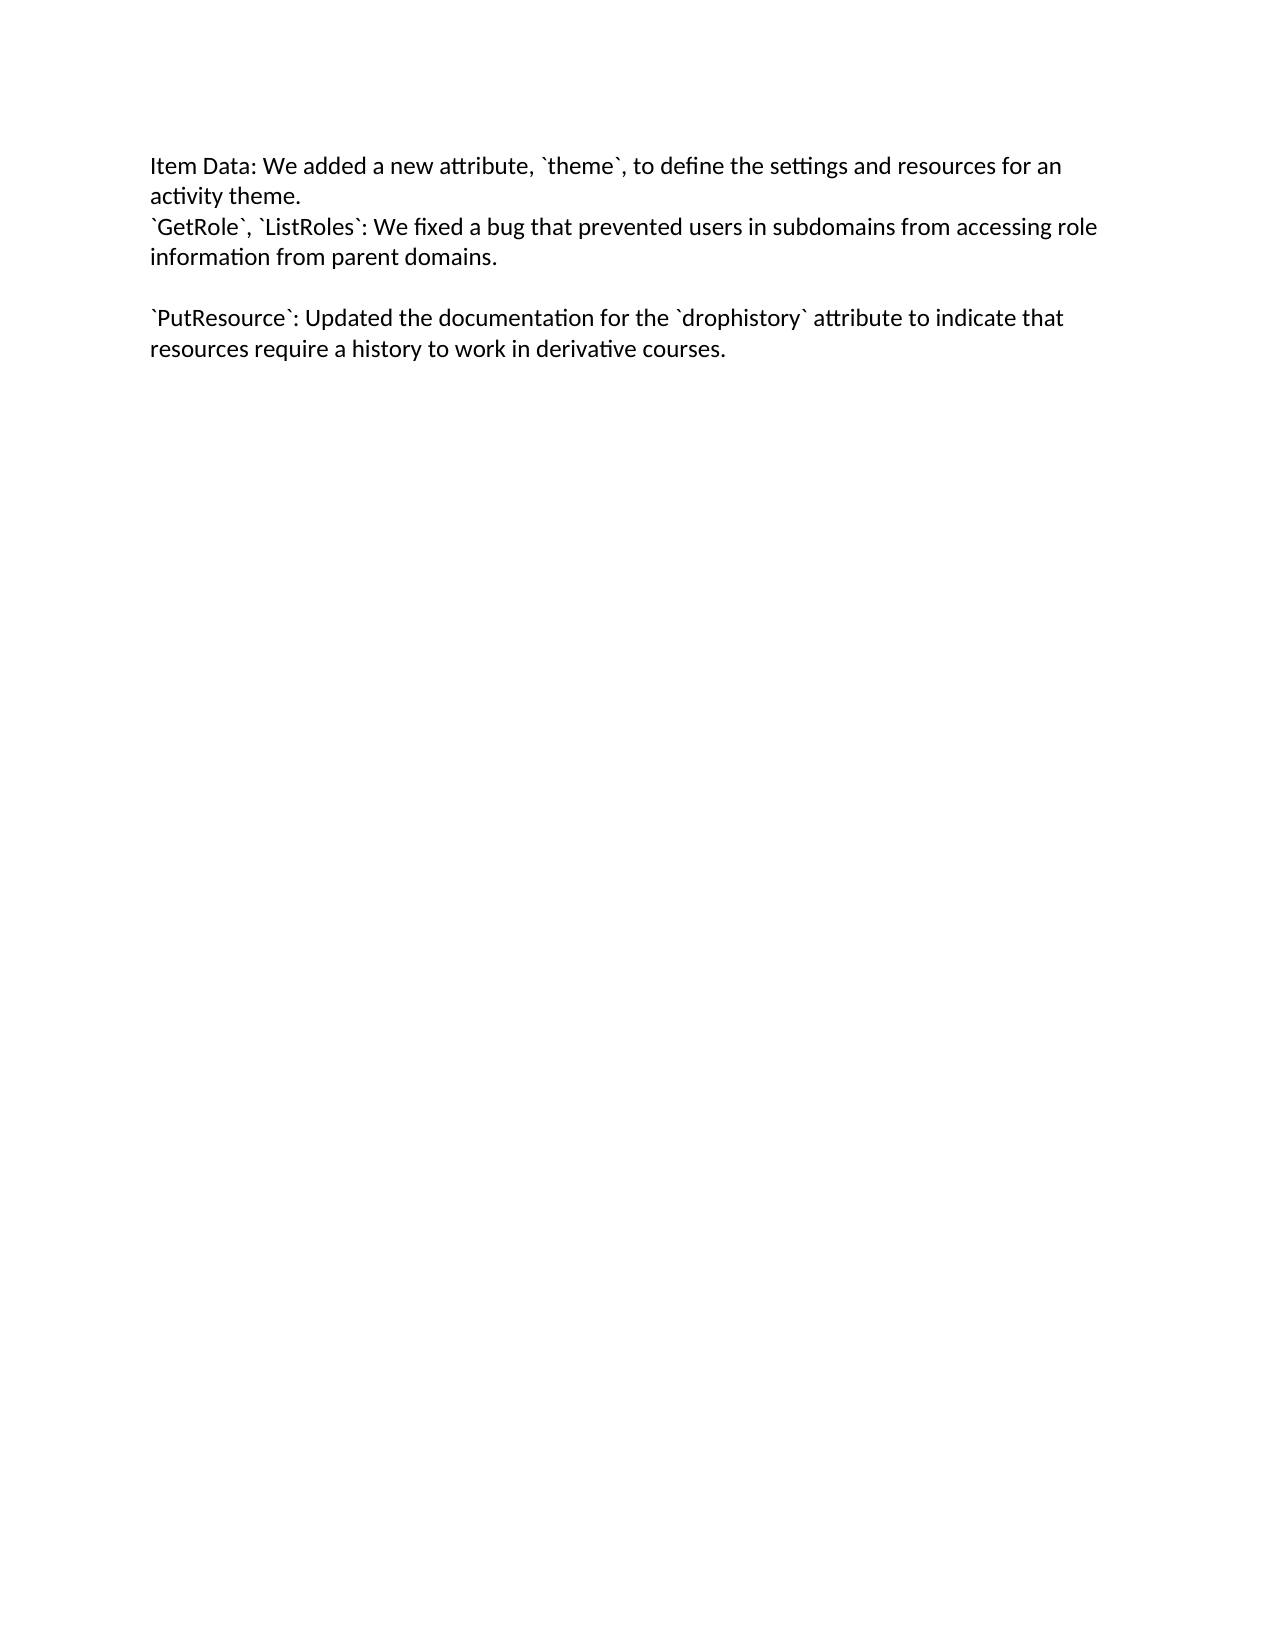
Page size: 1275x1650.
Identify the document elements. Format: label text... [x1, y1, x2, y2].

text Item Data: We added a new attribute, `theme`, to define the settings and resources for an activity theme. [150, 150, 1125, 211]
text `GetRole`, `ListRoles`: We fixed a bug that prevented users in subdomains from accessing role information from parent domains. [150, 211, 1125, 272]
text `PutResource`: Updated the documentation for the `drophistory` attribute to indicate that resources require a history to work in derivative courses. [150, 303, 1125, 364]
